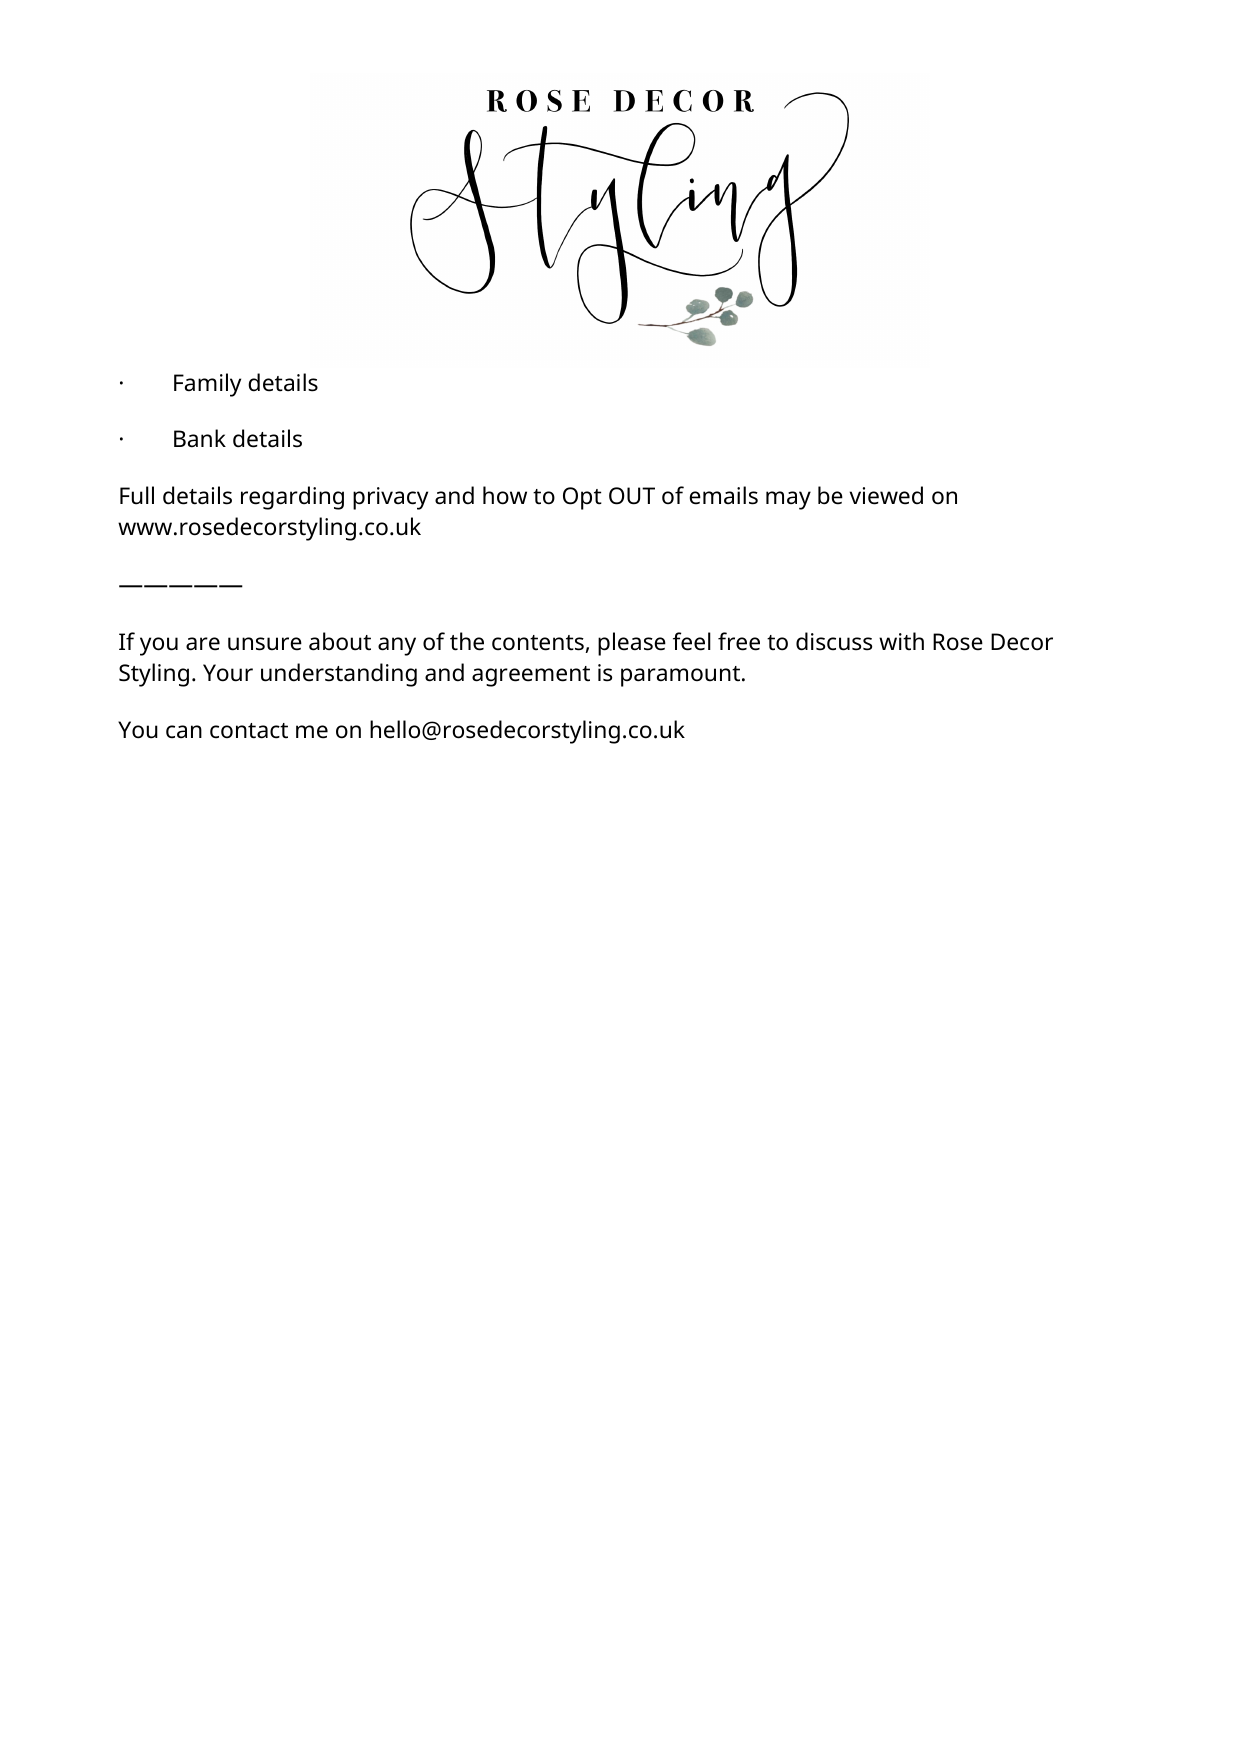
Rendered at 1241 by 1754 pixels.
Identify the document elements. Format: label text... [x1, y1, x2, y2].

picture [310, 73, 930, 368]
text · Family details [118, 367, 1122, 398]
text If you are unsure about any of the contents, please feel free to discuss with Rose Decor Styling. Your understanding and agreement is paramount. [118, 626, 1122, 689]
text You can contact me on hello@rosedecorstyling.co.uk [118, 714, 1122, 745]
text · Bank details [118, 423, 1122, 454]
text ————— [118, 567, 1122, 601]
text Full details regarding privacy and how to Opt OUT of emails may be viewed on www.rosedecorstyling.co.uk [118, 479, 1122, 542]
